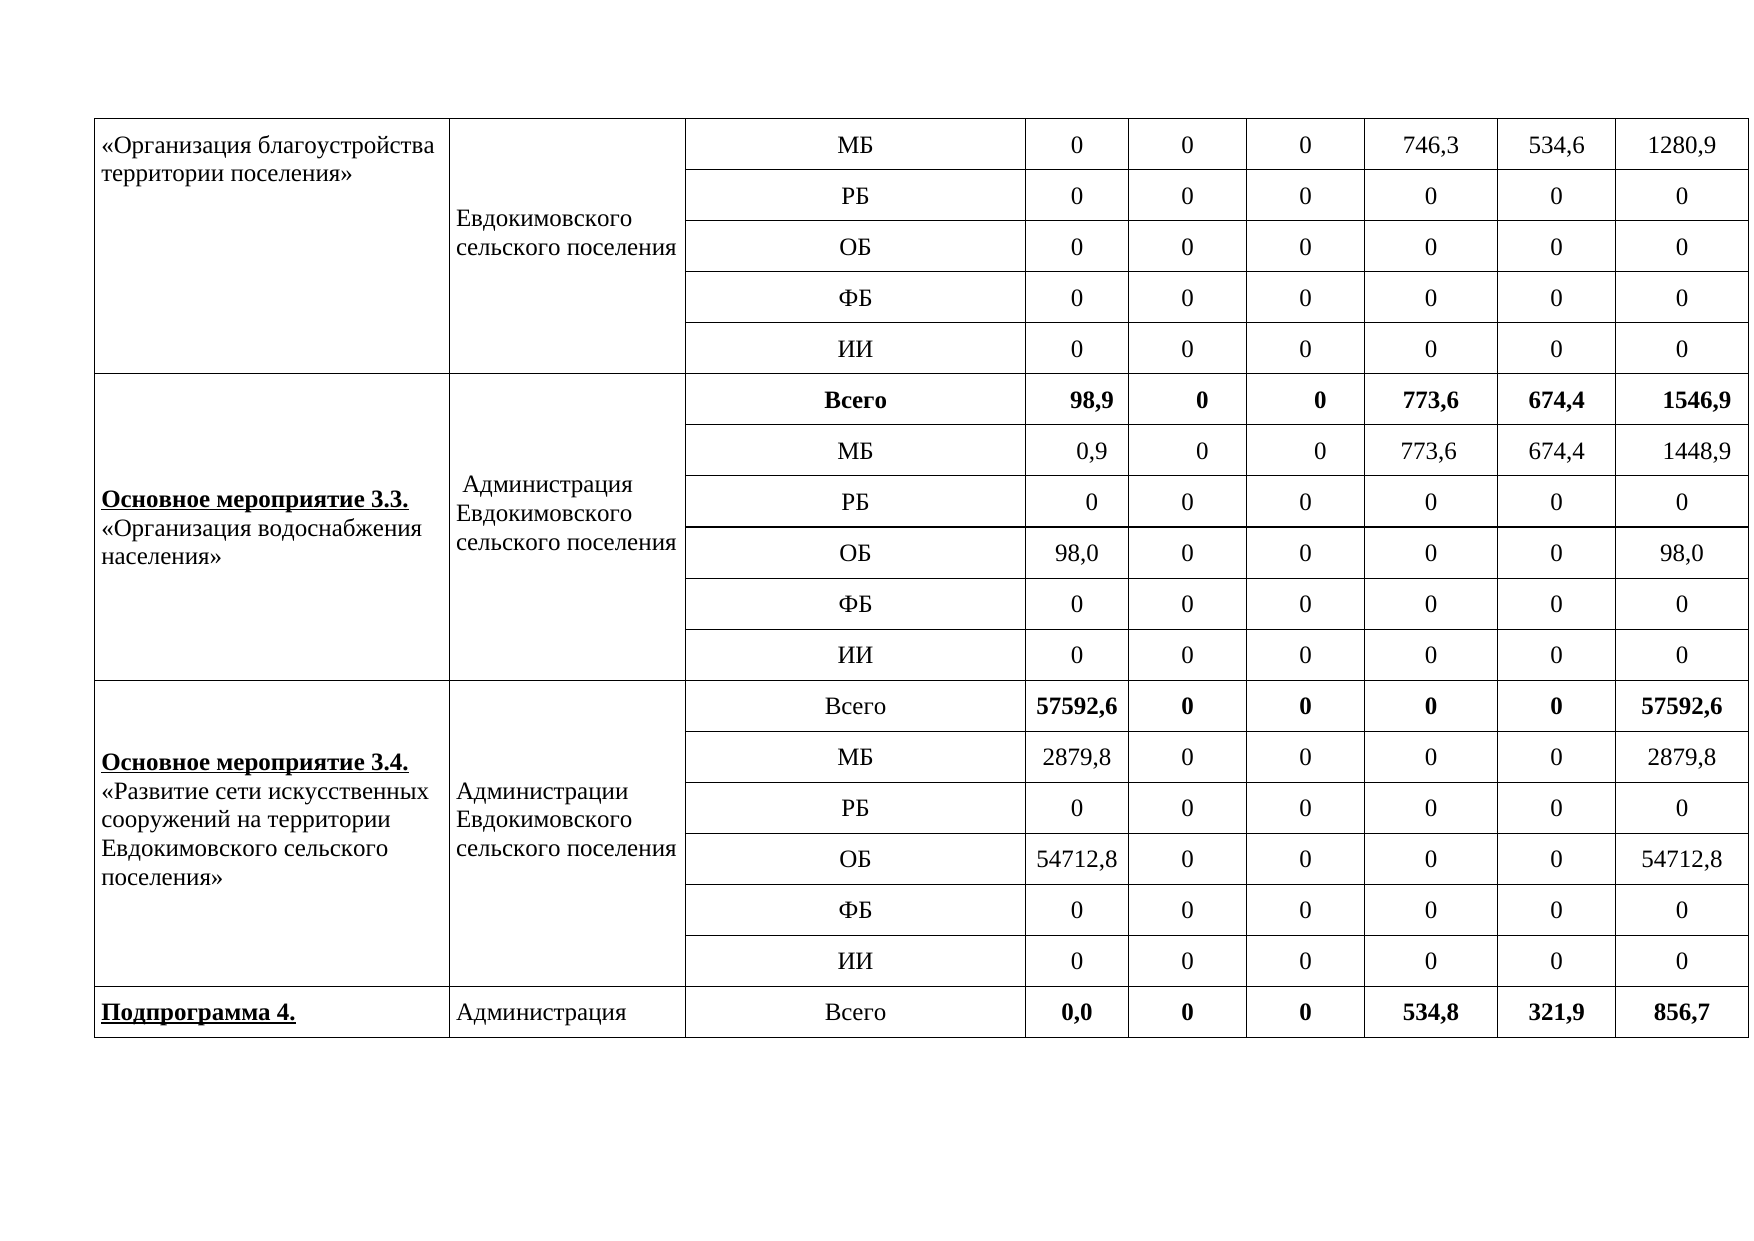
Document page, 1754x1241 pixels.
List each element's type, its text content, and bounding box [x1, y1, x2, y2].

table_cell 746,3 [1365, 119, 1497, 169]
table_cell 0 [1365, 323, 1497, 373]
table_cell 0 [1616, 221, 1748, 271]
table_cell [95, 119, 449, 373]
table_cell 98,0 [1616, 528, 1748, 577]
table_cell 0 [1498, 170, 1615, 220]
table_cell 0 [1365, 630, 1497, 679]
table_cell 856,7 [1616, 987, 1748, 1037]
table_cell 0 [1365, 885, 1497, 935]
table_cell 0 [1616, 630, 1748, 679]
table_cell 2879,8 [1026, 732, 1128, 782]
table_cell ФБ [686, 885, 1025, 935]
table_cell 0 [1129, 732, 1246, 782]
table_cell 0 [1616, 783, 1748, 833]
table_cell 1546,9 [1616, 374, 1748, 424]
table_cell 0 [1365, 528, 1497, 577]
table_cell 0,0 [1026, 987, 1128, 1037]
table_cell 0 [1129, 425, 1246, 475]
table_cell 0 [1498, 732, 1615, 782]
table_cell 0 [1129, 987, 1246, 1037]
table_cell 0 [1129, 323, 1246, 373]
table_cell 0 [1616, 579, 1748, 628]
table_cell 0 [1026, 936, 1128, 986]
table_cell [450, 119, 685, 373]
table_cell 0 [1365, 732, 1497, 782]
table_cell 534,6 [1498, 119, 1615, 169]
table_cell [95, 987, 449, 1037]
table_cell 0 [1498, 272, 1615, 322]
table_cell 0 [1498, 834, 1615, 884]
table_cell 98,9 [1026, 374, 1128, 424]
table_cell 0,9 [1026, 425, 1128, 475]
table_cell Всего [686, 374, 1025, 424]
table_cell 0 [1026, 885, 1128, 935]
table_cell 0 [1365, 936, 1497, 986]
table_cell Администрация Евдокимовского сельского поселения [450, 374, 685, 679]
table_cell 0 [1129, 170, 1246, 220]
table_cell МБ [686, 119, 1025, 169]
table_cell 0 [1129, 681, 1246, 731]
table_cell ОБ [686, 834, 1025, 884]
table_cell 1448,9 [1616, 425, 1748, 475]
table_cell 0 [1247, 425, 1364, 475]
table_cell 0 [1247, 221, 1364, 271]
table_cell 674,4 [1498, 425, 1615, 475]
table_cell 0 [1129, 834, 1246, 884]
table_cell 2879,8 [1616, 732, 1748, 782]
table_cell 0 [1247, 732, 1364, 782]
table_cell 0 [1365, 783, 1497, 833]
table_cell 0 [1026, 272, 1128, 322]
table_cell 0 [1247, 119, 1364, 169]
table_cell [450, 987, 685, 1037]
table_cell 0 [1026, 221, 1128, 271]
table_cell 0 [1616, 272, 1748, 322]
table_cell 0 [1129, 630, 1246, 679]
table_cell 0 [1247, 323, 1364, 373]
table_cell 0 [1498, 221, 1615, 271]
table_cell Основное мероприятие 3.4. «Развитие сети искусственных сооружений на территории Евдокимовского сельского поселения» [95, 681, 449, 986]
table_cell 54712,8 [1026, 834, 1128, 884]
table_cell 674,4 [1498, 374, 1615, 424]
table_cell ФБ [686, 272, 1025, 322]
table_cell Администрации Евдокимовского сельского поселения [450, 681, 685, 986]
table_cell МБ [686, 732, 1025, 782]
table_cell ФБ [686, 579, 1025, 628]
table_cell 0 [1247, 834, 1364, 884]
table_cell 0 [1498, 476, 1615, 526]
table_cell 0 [1616, 936, 1748, 986]
table_cell 57592,6 [1616, 681, 1748, 731]
table_cell Всего [686, 987, 1025, 1037]
table_cell ОБ [686, 221, 1025, 271]
table_cell 0 [1026, 630, 1128, 679]
table_cell РБ [686, 783, 1025, 833]
table_cell 0 [1129, 579, 1246, 628]
table_cell 0 [1129, 374, 1246, 424]
table_cell 0 [1365, 272, 1497, 322]
table_cell 0 [1026, 323, 1128, 373]
table_cell Основное мероприятие 3.3. «Организация водоснабжения населения» [95, 374, 449, 679]
table_cell 0 [1498, 579, 1615, 628]
table_cell 0 [1616, 323, 1748, 373]
table_cell 0 [1616, 476, 1748, 526]
table_cell 0 [1026, 579, 1128, 628]
table_cell 57592,6 [1026, 681, 1128, 731]
table_cell 0 [1365, 476, 1497, 526]
table_cell 0 [1247, 528, 1364, 577]
table_cell 0 [1026, 476, 1128, 526]
table_cell 534,8 [1365, 987, 1497, 1037]
table_cell 0 [1026, 783, 1128, 833]
table_cell ОБ [686, 528, 1025, 577]
table_cell 0 [1365, 221, 1497, 271]
table_cell 0 [1247, 272, 1364, 322]
table_cell 0 [1247, 579, 1364, 628]
table_cell 0 [1498, 885, 1615, 935]
table_cell 0 [1498, 936, 1615, 986]
table_cell 0 [1026, 170, 1128, 220]
table_cell 0 [1129, 272, 1246, 322]
table_cell 0 [1129, 221, 1246, 271]
table_cell 0 [1247, 476, 1364, 526]
table_cell РБ [686, 170, 1025, 220]
table_cell 321,9 [1498, 987, 1615, 1037]
table_cell 0 [1129, 783, 1246, 833]
table_cell Всего [686, 681, 1025, 731]
table_cell 54712,8 [1616, 834, 1748, 884]
table_cell 773,6 [1365, 374, 1497, 424]
table_cell 0 [1498, 783, 1615, 833]
table_cell 0 [1247, 885, 1364, 935]
table_cell 0 [1365, 170, 1497, 220]
table_cell 0 [1247, 936, 1364, 986]
table_cell 0 [1365, 834, 1497, 884]
table_cell 0 [1247, 374, 1364, 424]
table_cell 0 [1365, 681, 1497, 731]
table_cell ИИ [686, 936, 1025, 986]
table_cell 1280,9 [1616, 119, 1748, 169]
table_cell 0 [1616, 885, 1748, 935]
table_cell 0 [1129, 476, 1246, 526]
table_cell 0 [1247, 681, 1364, 731]
table_cell 0 [1129, 885, 1246, 935]
table_cell 0 [1498, 323, 1615, 373]
table_cell 98,0 [1026, 528, 1128, 577]
table_cell РБ [686, 476, 1025, 526]
table_cell МБ [686, 425, 1025, 475]
table_cell 0 [1616, 170, 1748, 220]
table_cell 0 [1498, 630, 1615, 679]
table_cell 0 [1247, 170, 1364, 220]
table_cell 0 [1129, 936, 1246, 986]
table_cell 0 [1498, 681, 1615, 731]
table_cell ИИ [686, 630, 1025, 679]
table_cell 0 [1129, 119, 1246, 169]
table_cell ИИ [686, 323, 1025, 373]
table_cell 0 [1365, 579, 1497, 628]
table_cell 0 [1247, 987, 1364, 1037]
table_cell 0 [1247, 783, 1364, 833]
table_cell 0 [1247, 630, 1364, 679]
table_cell 0 [1498, 528, 1615, 577]
table_cell 0 [1026, 119, 1128, 169]
table_cell 0 [1129, 528, 1246, 577]
table_cell 773,6 [1365, 425, 1497, 475]
